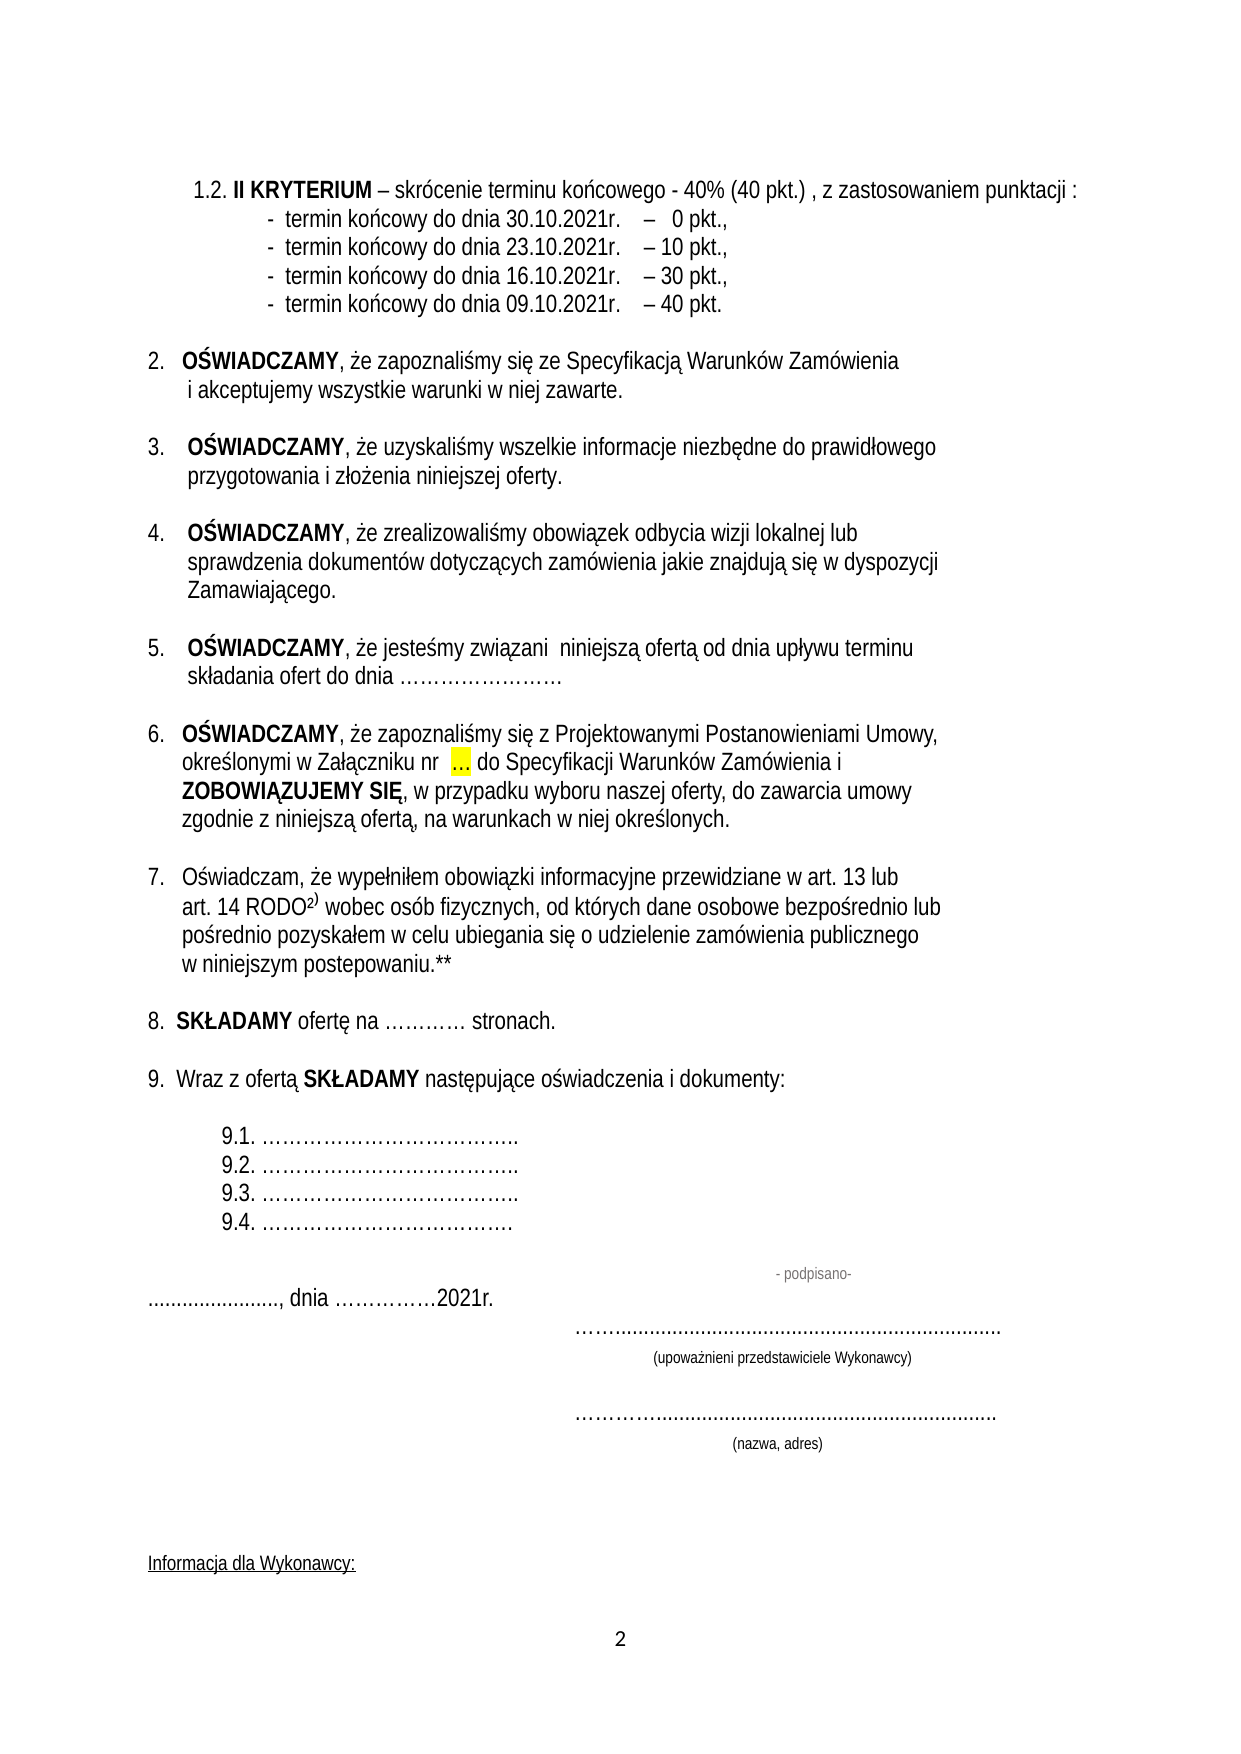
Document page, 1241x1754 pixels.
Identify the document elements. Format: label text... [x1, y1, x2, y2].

text 9.3. ……………………………….. [148, 1178, 1093, 1207]
text …………............................................................ (nazwa, adres) [148, 1397, 1093, 1454]
text Zamawiającego. [148, 575, 1093, 604]
text 1.2. II KRYTERIUM – skrócenie terminu końcowego - 40% (40 pkt.) , z zastosowaniem punktacji : [148, 175, 1093, 203]
text składania ofert do dnia …………………… [148, 661, 1093, 690]
text - termin końcowy do dnia 30.10.2021r. – 0 pkt., [148, 203, 1093, 232]
text określonymi w Załączniku nr … do Specyfikacji Warunków Zamówienia i [148, 747, 451, 776]
text 7. Oświadczam, że wypełniłem obowiązki informacyjne przewidziane w art. 13 lub [148, 862, 1093, 890]
text - podpisano- [148, 1263, 1093, 1283]
text 6. OŚWIADCZAMY, że zapoznaliśmy się z Projektowanymi Postanowieniami Umowy, [148, 718, 1093, 747]
text w niniejszym postepowaniu.** [148, 949, 1093, 978]
text 5. OŚWIADCZAMY, że jesteśmy związani niniejszą ofertą od dnia upływu terminu [148, 633, 1093, 661]
text sprawdzenia dokumentów dotyczących zamówienia jakie znajdują się w dyspozycji [148, 547, 1093, 575]
text 3. OŚWIADCZAMY, że uzyskaliśmy wszelkie informacje niezbędne do prawidłowego [148, 432, 1093, 461]
text 8. SKŁADAMY ofertę na ………… stronach. [148, 1006, 1093, 1035]
text 9.2. ……………………………….. [148, 1149, 1093, 1178]
text zgodnie z niniejszą ofertą, na warunkach w niej określonych. [148, 804, 1093, 833]
text 9.1. ……………………………….. [148, 1121, 1093, 1149]
text określonymi w Załączniku nr … do Specyfikacji Warunków Zamówienia i [471, 747, 1093, 776]
text …….................................................................... (upoważnieni przedstawiciele Wykonawcy) [148, 1311, 1093, 1369]
text pośrednio pozyskałem w celu ubiegania się o udzielenie zamówienia publicznego [148, 920, 1093, 949]
text 9.4. ………………………………. [148, 1207, 1093, 1236]
text 2. OŚWIADCZAMY, że zapoznaliśmy się ze Specyfikacją Warunków Zamówienia [148, 346, 1093, 375]
text Informacja dla Wykonawcy: [148, 1550, 1093, 1574]
text ZOBOWIĄZUJEMY SIĘ, w przypadku wyboru naszej oferty, do zawarcia umowy [148, 776, 1093, 804]
text - termin końcowy do dnia 16.10.2021r. – 30 pkt., [148, 261, 1093, 289]
text ......................., dnia ……………2021r. [148, 1283, 1093, 1311]
text i akceptujemy wszystkie warunki w niej zawarte. [148, 375, 1093, 403]
text 4. OŚWIADCZAMY, że zrealizowaliśmy obowiązek odbycia wizji lokalnej lub [148, 518, 1093, 547]
text przygotowania i złożenia niniejszej oferty. [148, 461, 1093, 489]
text - termin końcowy do dnia 23.10.2021r. – 10 pkt., [148, 232, 1093, 261]
text - termin końcowy do dnia 09.10.2021r. – 40 pkt. [148, 289, 1093, 318]
text 9. Wraz z ofertą SKŁADAMY następujące oświadczenia i dokumenty: [148, 1064, 1093, 1092]
text art. 14 RODO²⁾ wobec osób fizycznych, od których dane osobowe bezpośrednio lub [148, 890, 1093, 920]
